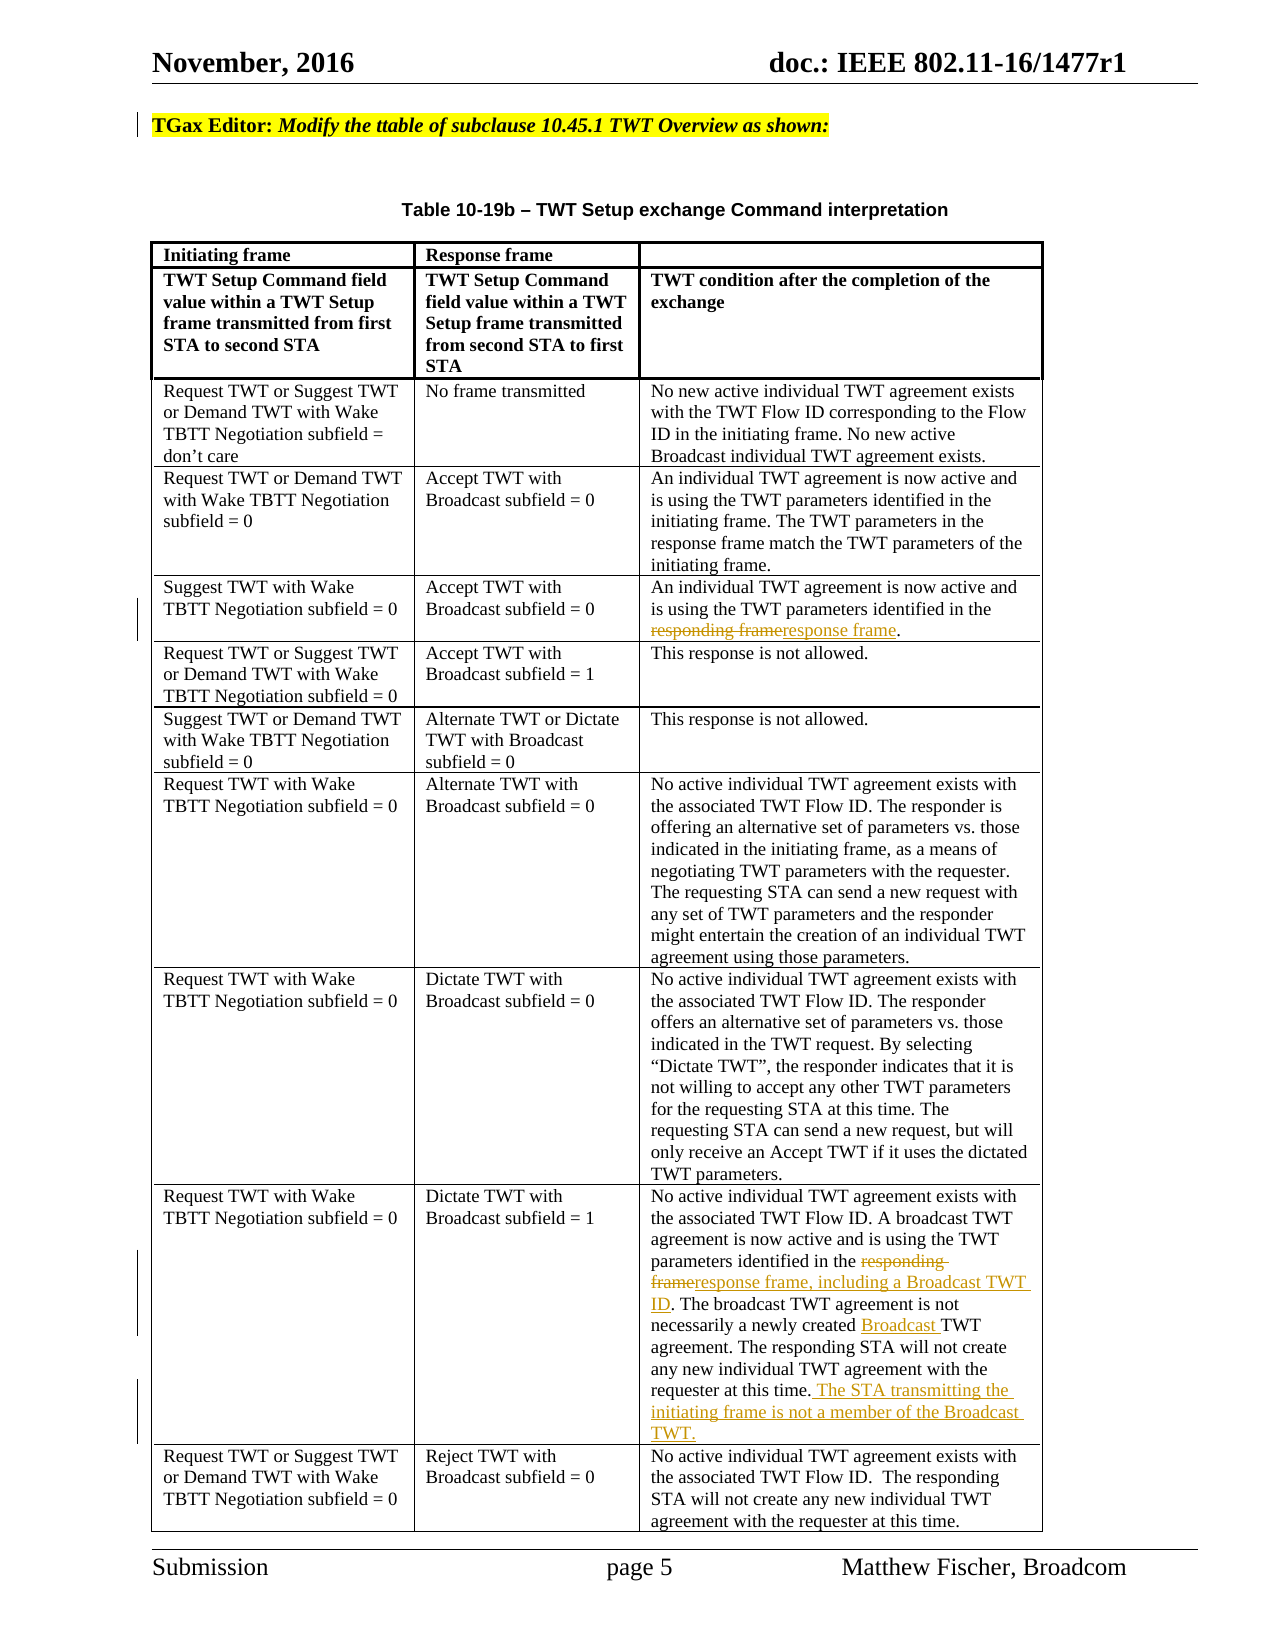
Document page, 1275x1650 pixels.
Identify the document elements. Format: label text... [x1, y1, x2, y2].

table_cell No frame transmitted [415, 380, 639, 466]
table_cell Alternate TWT with Broadcast subfield = 0 [415, 773, 639, 967]
table_header Response frame [416, 244, 638, 266]
table_cell Request TWT or Suggest TWT or Demand TWT with Wake TBTT Negotiation subfield = don’t care [152, 377, 414, 466]
table_cell Request TWT with Wake TBTT Negotiation subfield = 0 [152, 772, 414, 967]
table_cell Suggest TWT or Demand TWT with Wake TBTT Negotiation subfield = 0 [152, 706, 414, 772]
table_cell This response is not allowed. [640, 706, 1042, 772]
table_cell Suggest TWT with Wake TBTT Negotiation subfield = 0 [152, 575, 414, 641]
table_cell Reject TWT with Broadcast subfield = 0 [415, 1445, 639, 1531]
table_cell No new active individual TWT agreement exists with the TWT Flow ID corresponding to the Flow ID in the initiating frame. No new active Broadcast individual TWT agreement exists. [640, 377, 1042, 466]
table_cell No active individual TWT agreement exists with the associated TWT Flow ID. The responder is offering an alternative set of parameters vs. those indicated in the initiating frame, as a means of negotiating TWT parameters with the requester. The requesting STA can send a new request with any set of TWT parameters and the responder might entertain the creation of an individual TWT agreement using those parameters. [640, 772, 1042, 967]
table_cell TWT Setup Command field value within a TWT Setup frame transmitted from second STA to first STA [416, 269, 638, 377]
table_cell No active individual TWT agreement exists with the associated TWT Flow ID. The responder offers an alternative set of parameters vs. those indicated in the TWT request. By selecting “Dictate TWT”, the responder indicates that it is not willing to accept any other TWT parameters for the requesting STA at this time. The requesting STA can send a new request, but will only receive an Accept TWT if it uses the dictated TWT parameters. [640, 967, 1042, 1184]
table_cell No active individual TWT agreement exists with the associated TWT Flow ID. The responding STA will not create any new individual TWT agreement with the requester at this time. [640, 1444, 1042, 1531]
table_cell Accept TWT with Broadcast subfield = 0 [415, 576, 639, 641]
table_cell Accept TWT with Broadcast subfield = 0 [415, 467, 639, 575]
table_cell Request TWT with Wake TBTT Negotiation subfield = 0 [152, 1184, 414, 1444]
table_cell An individual TWT agreement is now active and is using the TWT parameters identified in the initiating frame. The TWT parameters in the response frame match the TWT parameters of the initiating frame. [640, 466, 1042, 575]
table_header [641, 244, 1041, 266]
table_cell Request TWT or Suggest TWT or Demand TWT with Wake TBTT Negotiation subfield = 0 [152, 641, 414, 706]
table_cell This response is not allowed. [640, 641, 1042, 706]
table_cell Dictate TWT with Broadcast subfield = 1 [415, 1185, 639, 1444]
table_cell Request TWT with Wake TBTT Negotiation subfield = 0 [152, 967, 414, 1184]
table_header Initiating frame [153, 244, 413, 266]
text Table 10-19b – TWT Setup exchange Command interpretation [152, 199, 1198, 220]
table_cell No active individual TWT agreement exists with the associated TWT Flow ID. A broadcast TWT agreement is now active and is using the TWT parameters identified in the . The broadcast TWT agreement is not necessarily a newly created TWT agreement. The responding STA will not create any new individual TWT agreement with the requester at this time. [640, 1184, 1042, 1444]
table_cell Request TWT or Demand TWT with Wake TBTT Negotiation subfield = 0 [152, 466, 414, 575]
table_cell TWT condition after the completion of the exchange [641, 269, 1041, 377]
table_cell An individual TWT agreement is now active and is using the TWT parameters identified in the . [640, 575, 1042, 641]
table_cell Accept TWT with Broadcast subfield = 1 [415, 642, 639, 706]
table_cell Request TWT or Suggest TWT or Demand TWT with Wake TBTT Negotiation subfield = 0 [152, 1444, 414, 1531]
table_cell Dictate TWT with Broadcast subfield = 0 [415, 968, 639, 1184]
table_cell Alternate TWT or Dictate TWT with Broadcast subfield = 0 [415, 708, 639, 772]
text TGax Editor: Modify the ttable of subclause 10.45.1 TWT Overview as shown: [152, 112, 1198, 137]
table_cell TWT Setup Command field value within a TWT Setup frame transmitted from first STA to second STA [153, 269, 413, 377]
